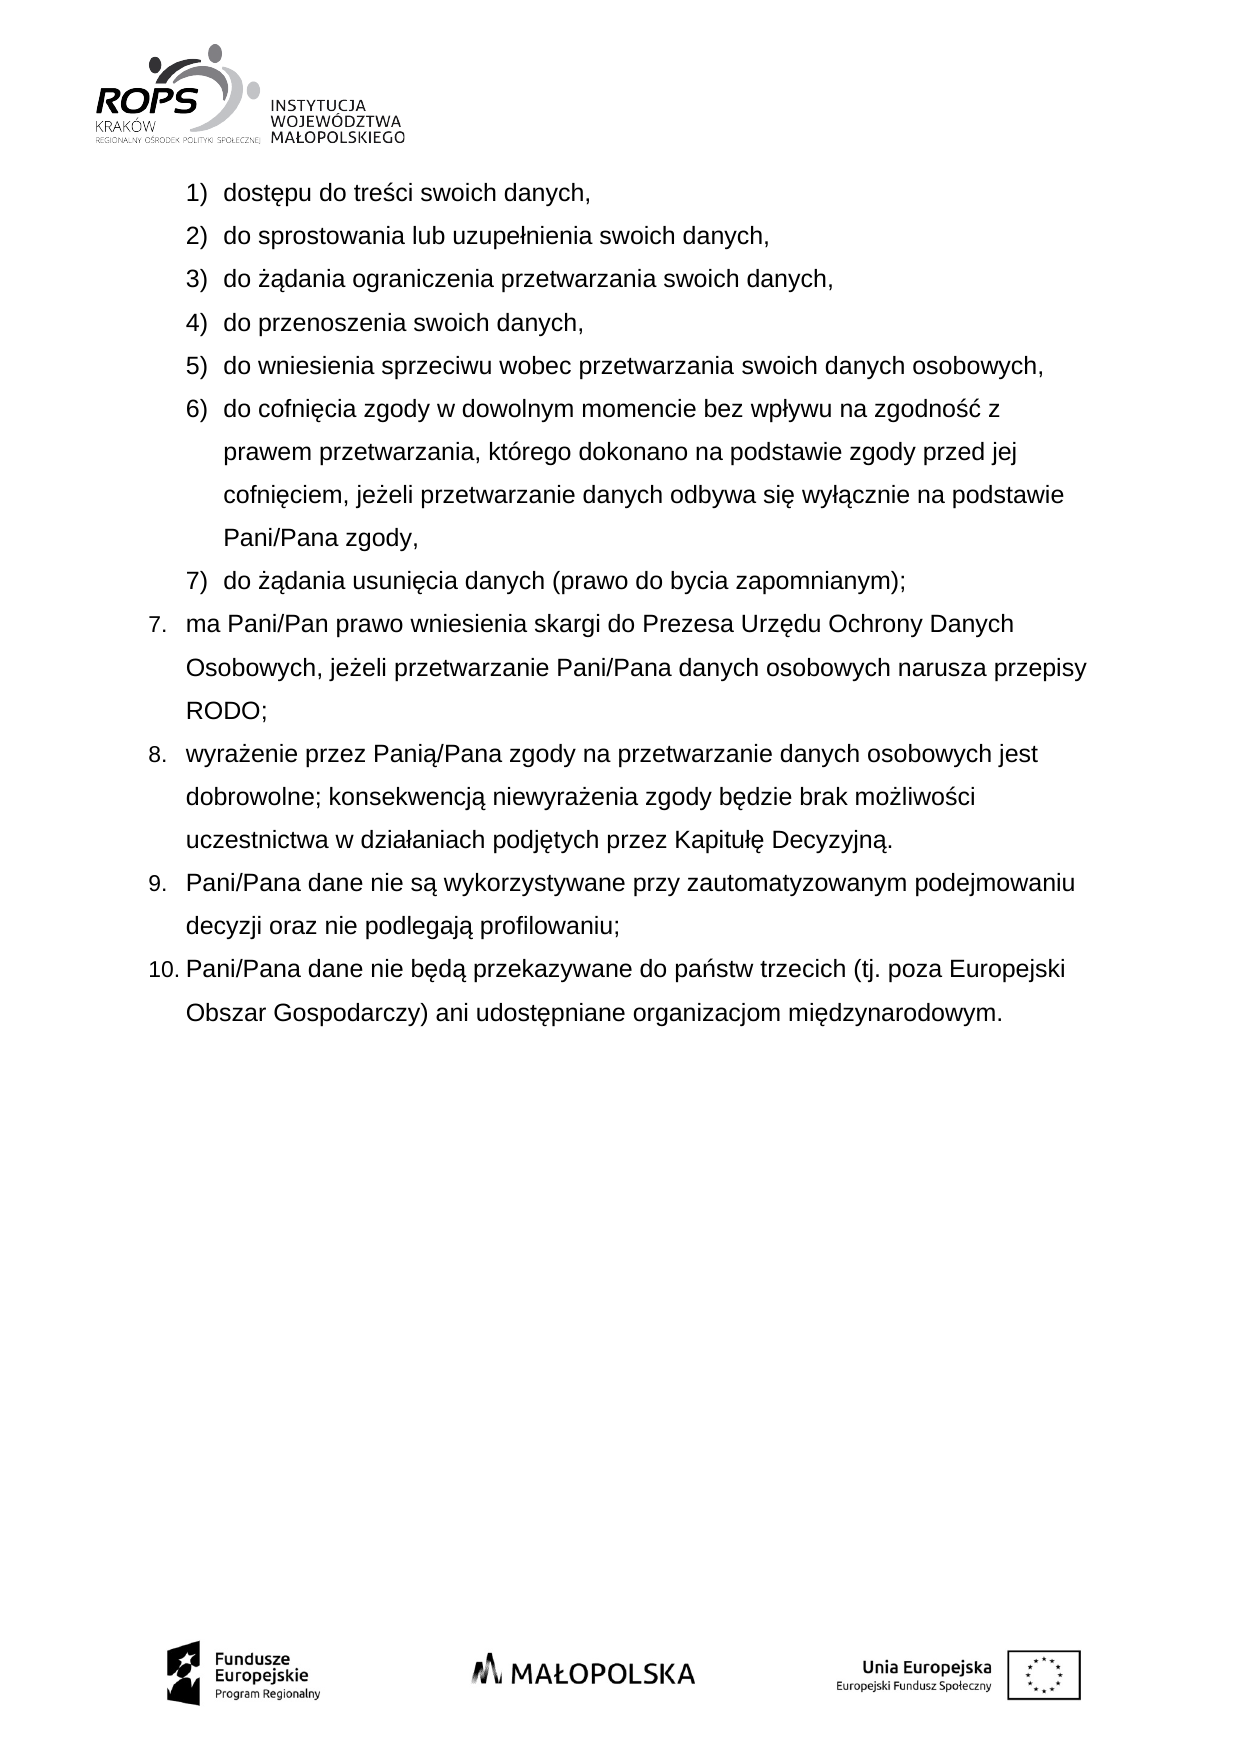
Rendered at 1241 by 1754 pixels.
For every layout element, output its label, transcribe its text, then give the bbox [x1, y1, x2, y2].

list do sprostowania lub uzupełnienia swoich danych, [186, 221, 1093, 250]
list do żądania ograniczenia przetwarzania swoich danych, [186, 264, 1093, 293]
list do żądania usunięcia danych (prawo do bycia zapomnianym); [186, 566, 1093, 595]
picture [96, 44, 405, 144]
list Pani/Pana dane nie są wykorzystywane przy zautomatyzowanym podejmowaniu decyzji oraz nie podlegają profilowaniu; [148, 868, 1093, 940]
list Pani/Pana dane nie będą przekazywane do państw trzecich (tj. poza Europejski Obszar Gospodarczy) ani udostępniane organizacjom międzynarodowym. [148, 954, 1093, 1026]
list ma Pani/Pan prawo wniesienia skargi do Prezesa Urzędu Ochrony Danych Osobowych, jeżeli przetwarzanie Pani/Pana danych osobowych narusza przepisy RODO; [148, 609, 1093, 724]
list dostępu do treści swoich danych, [186, 178, 1093, 207]
list do cofnięcia zgody w dowolnym momencie bez wpływu na zgodność z prawem przetwarzania, którego dokonano na podstawie zgody przed jej cofnięciem, jeżeli przetwarzanie danych odbywa się wyłącznie na podstawie Pani/Pana zgody, [186, 394, 1093, 552]
list do wniesienia sprzeciwu wobec przetwarzania swoich danych osobowych, [186, 351, 1093, 379]
list wyrażenie przez Panią/Pana zgody na przetwarzanie danych osobowych jest dobrowolne; konsekwencją niewyrażenia zgody będzie brak możliwości uczestnictwa w działaniach podjętych przez Kapitułę Decyzyjną. [148, 739, 1093, 854]
list do przenoszenia swoich danych, [186, 308, 1093, 336]
picture [151, 1624, 1097, 1722]
